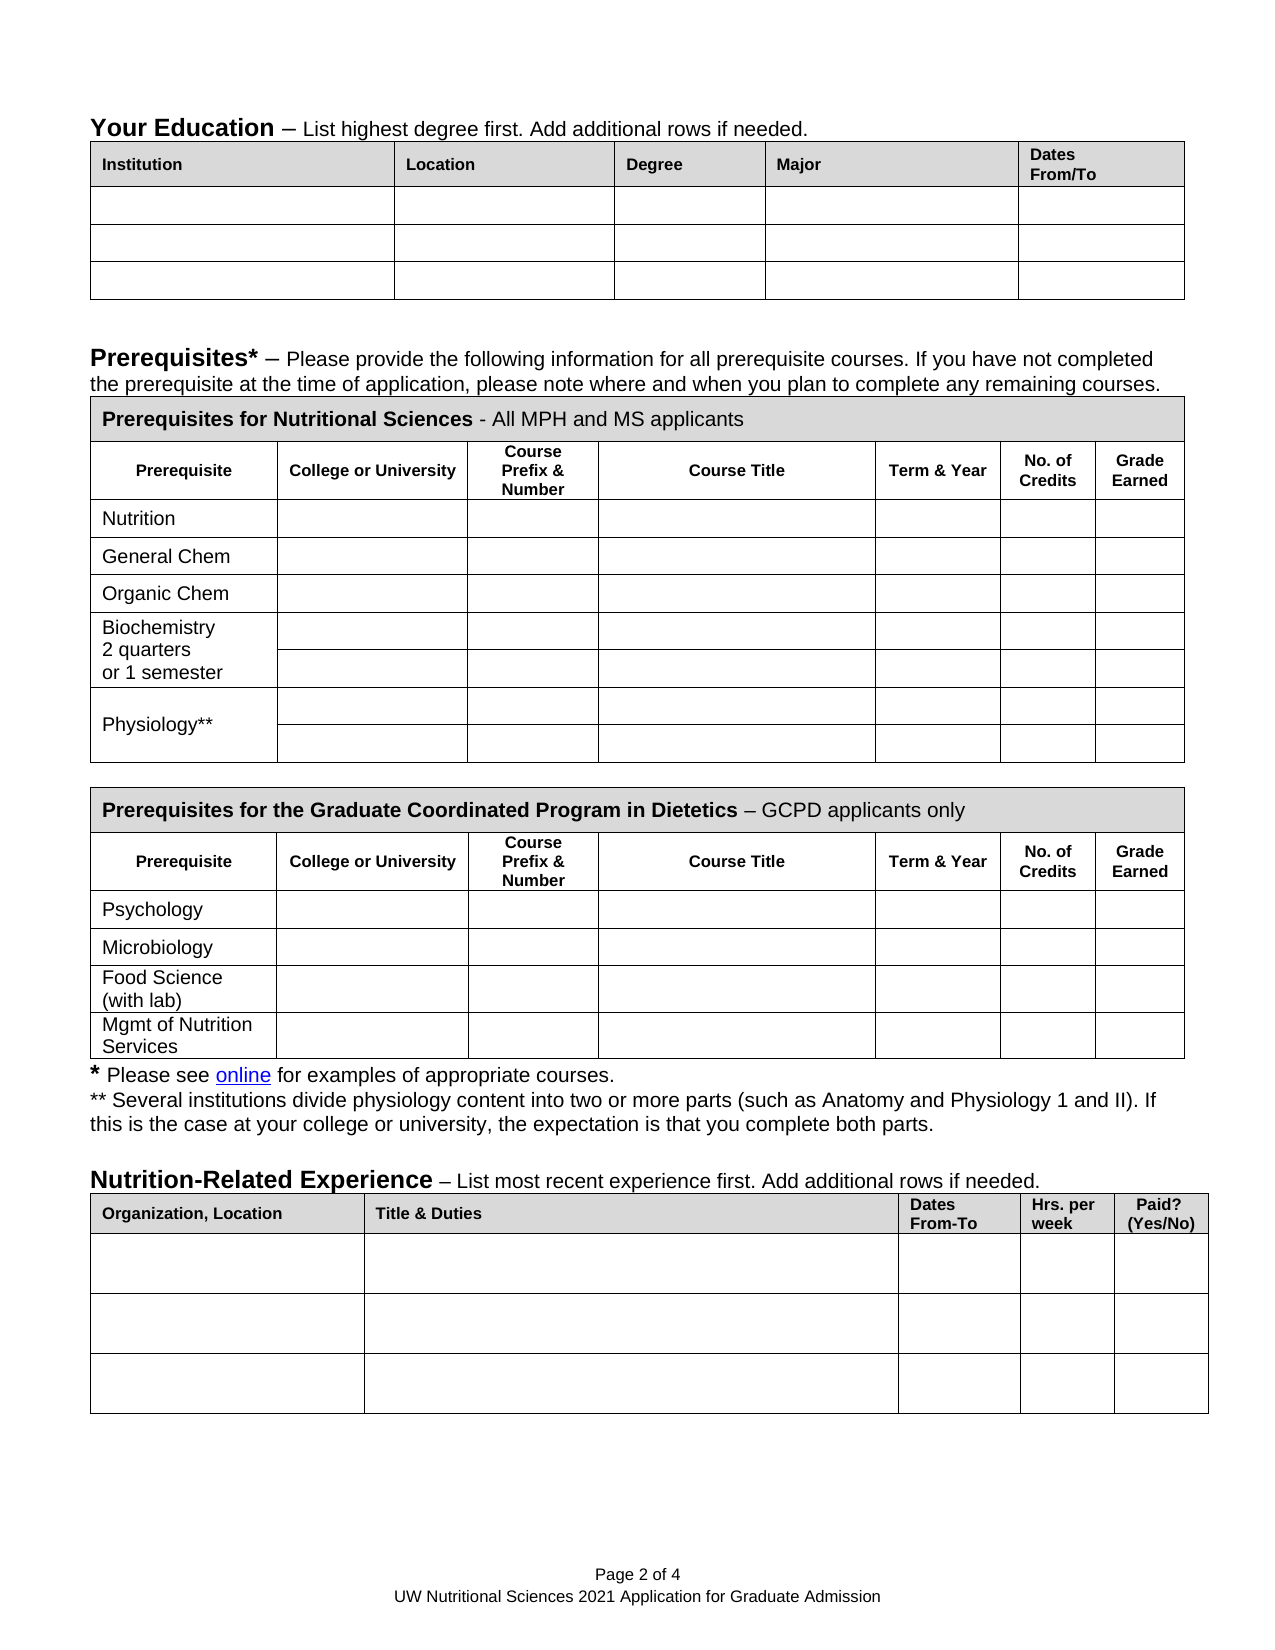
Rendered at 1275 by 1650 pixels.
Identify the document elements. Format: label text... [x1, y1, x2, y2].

table_header Dates From-To [899, 1194, 1020, 1233]
table_cell [766, 187, 1018, 224]
table_cell Course Title [599, 442, 875, 499]
table_cell [876, 613, 1000, 649]
table_cell [1001, 650, 1095, 687]
table_header Organization, Location [91, 1194, 364, 1233]
table_cell [876, 575, 1000, 612]
table_cell [91, 262, 394, 299]
table_cell [1096, 1013, 1184, 1058]
table_header Degree [615, 142, 765, 186]
table_cell Term & Year [876, 442, 1000, 499]
table_cell [91, 1354, 364, 1413]
table_cell [1001, 891, 1095, 928]
table_cell [876, 725, 1000, 762]
table_cell [277, 929, 468, 965]
table_cell [599, 688, 875, 724]
table_cell College or University [278, 442, 467, 499]
table_cell [876, 929, 1000, 965]
table_cell No. of Credits [1001, 833, 1095, 890]
table_cell [277, 1013, 468, 1058]
table_header Institution [91, 142, 394, 186]
table_cell [468, 500, 598, 537]
table_cell Course Title [599, 833, 875, 890]
table_cell [599, 891, 875, 928]
table_cell [1115, 1234, 1208, 1293]
table_cell [365, 1354, 898, 1413]
table_cell Microbiology [91, 929, 276, 965]
text Nutrition-Related Experience – List most recent experience first. Add additional rows if needed. [90, 1164, 1185, 1193]
table_cell [1115, 1354, 1208, 1413]
table_cell [91, 187, 394, 224]
table_cell [365, 1294, 898, 1353]
table_cell [1001, 688, 1095, 724]
table_cell Prerequisite [91, 442, 277, 499]
table_cell [1001, 575, 1095, 612]
table_cell [599, 500, 875, 537]
table_cell [1096, 575, 1184, 612]
table_cell [395, 187, 614, 224]
table_cell [599, 1013, 875, 1058]
table_cell [766, 262, 1018, 299]
table_cell Organic Chem [91, 575, 277, 612]
text Prerequisites* – Please provide the following information for all prerequisite courses. If you have not completed the prerequisite at the time of application, please note where and when you plan to complete any remaining courses. [90, 343, 1185, 396]
table_cell [899, 1294, 1020, 1353]
table_cell Biochemistry 2 quarters or 1 semester [91, 613, 277, 687]
table_cell Mgmt of Nutrition Services [91, 1013, 276, 1058]
table_header Prerequisites for Nutritional Sciences - All MPH and MS applicants [91, 397, 1184, 441]
table_cell [899, 1234, 1020, 1293]
table_cell [469, 891, 598, 928]
table_header Title & Duties [365, 1194, 898, 1233]
table_cell [876, 891, 1000, 928]
table_cell [1001, 613, 1095, 649]
table_cell [599, 725, 875, 762]
table_cell [1019, 187, 1184, 224]
table_cell [599, 575, 875, 612]
table_cell [876, 500, 1000, 537]
table_cell Grade Earned [1096, 833, 1184, 890]
table_cell Food Science (with lab) [91, 966, 276, 1012]
table_cell [1001, 538, 1095, 574]
table_cell [1096, 538, 1184, 574]
table_cell [1096, 688, 1184, 724]
table_cell [468, 688, 598, 724]
table_cell [91, 1234, 364, 1293]
table_cell General Chem [91, 538, 277, 574]
table_cell [1096, 929, 1184, 965]
table_cell [876, 1013, 1000, 1058]
table_cell Term & Year [876, 833, 1000, 890]
text * Please see online for examples of appropriate courses. [90, 1059, 1185, 1088]
table_cell Grade Earned [1096, 442, 1184, 499]
table_cell [599, 613, 875, 649]
table_header Hrs. per week [1021, 1194, 1114, 1233]
table_cell [278, 500, 467, 537]
table_cell [876, 538, 1000, 574]
table_cell [599, 966, 875, 1012]
table_cell [1021, 1294, 1114, 1353]
table_cell [1096, 891, 1184, 928]
table_cell Course Prefix & Number [469, 833, 598, 890]
table_cell [278, 725, 467, 762]
table_cell [1001, 500, 1095, 537]
table_cell No. of Credits [1001, 442, 1095, 499]
table_cell [876, 688, 1000, 724]
table_cell Course Prefix & Number [468, 442, 598, 499]
table_cell [278, 538, 467, 574]
table_cell Physiology** [91, 688, 277, 762]
table_cell [1021, 1234, 1114, 1293]
table_cell [277, 966, 468, 1012]
table_cell [1096, 725, 1184, 762]
table_cell [468, 725, 598, 762]
table_cell [469, 966, 598, 1012]
table_cell [91, 1294, 364, 1353]
table_cell [1019, 225, 1184, 261]
table_cell [1019, 262, 1184, 299]
table_cell [91, 225, 394, 261]
table_cell [599, 929, 875, 965]
table_cell [1021, 1354, 1114, 1413]
table_cell Nutrition [91, 500, 277, 537]
table_cell [277, 891, 468, 928]
table_cell [1001, 929, 1095, 965]
table_cell College or University [277, 833, 468, 890]
table_cell [468, 613, 598, 649]
table_cell [1001, 725, 1095, 762]
table_header Dates From/To [1019, 142, 1184, 186]
table_header Location [395, 142, 614, 186]
table_cell [615, 225, 765, 261]
text ** Several institutions divide physiology content into two or more parts (such as Anatomy and Physiology 1 and II). If this is the case at your college or university, the expectation is that you complete both parts. [90, 1088, 1185, 1136]
table_header Paid? (Yes/No) [1115, 1194, 1208, 1233]
table_cell [278, 688, 467, 724]
table_cell [278, 650, 467, 687]
table_cell [365, 1234, 898, 1293]
table_cell [395, 262, 614, 299]
text Your Education – List highest degree first. Add additional rows if needed. [90, 112, 1185, 141]
table_cell [615, 262, 765, 299]
table_cell Prerequisite [91, 833, 276, 890]
table_cell [278, 613, 467, 649]
table_cell [395, 225, 614, 261]
table_header Major [766, 142, 1018, 186]
table_cell [1096, 650, 1184, 687]
table_cell [1001, 1013, 1095, 1058]
table_cell [615, 187, 765, 224]
table_cell [468, 538, 598, 574]
table_cell [469, 929, 598, 965]
table_cell [599, 538, 875, 574]
table_cell [766, 225, 1018, 261]
table_header Prerequisites for the Graduate Coordinated Program in Dietetics – GCPD applicants only [91, 788, 1184, 832]
table_cell Psychology [91, 891, 276, 928]
table_cell [469, 1013, 598, 1058]
table_cell [1096, 613, 1184, 649]
table_cell [876, 966, 1000, 1012]
table_cell [899, 1354, 1020, 1413]
table_cell [1096, 966, 1184, 1012]
table_cell [468, 575, 598, 612]
table_cell [468, 650, 598, 687]
table_cell [1001, 966, 1095, 1012]
table_cell [1096, 500, 1184, 537]
table_cell [876, 650, 1000, 687]
table_cell [599, 650, 875, 687]
table_cell [278, 575, 467, 612]
table_cell [1115, 1294, 1208, 1353]
